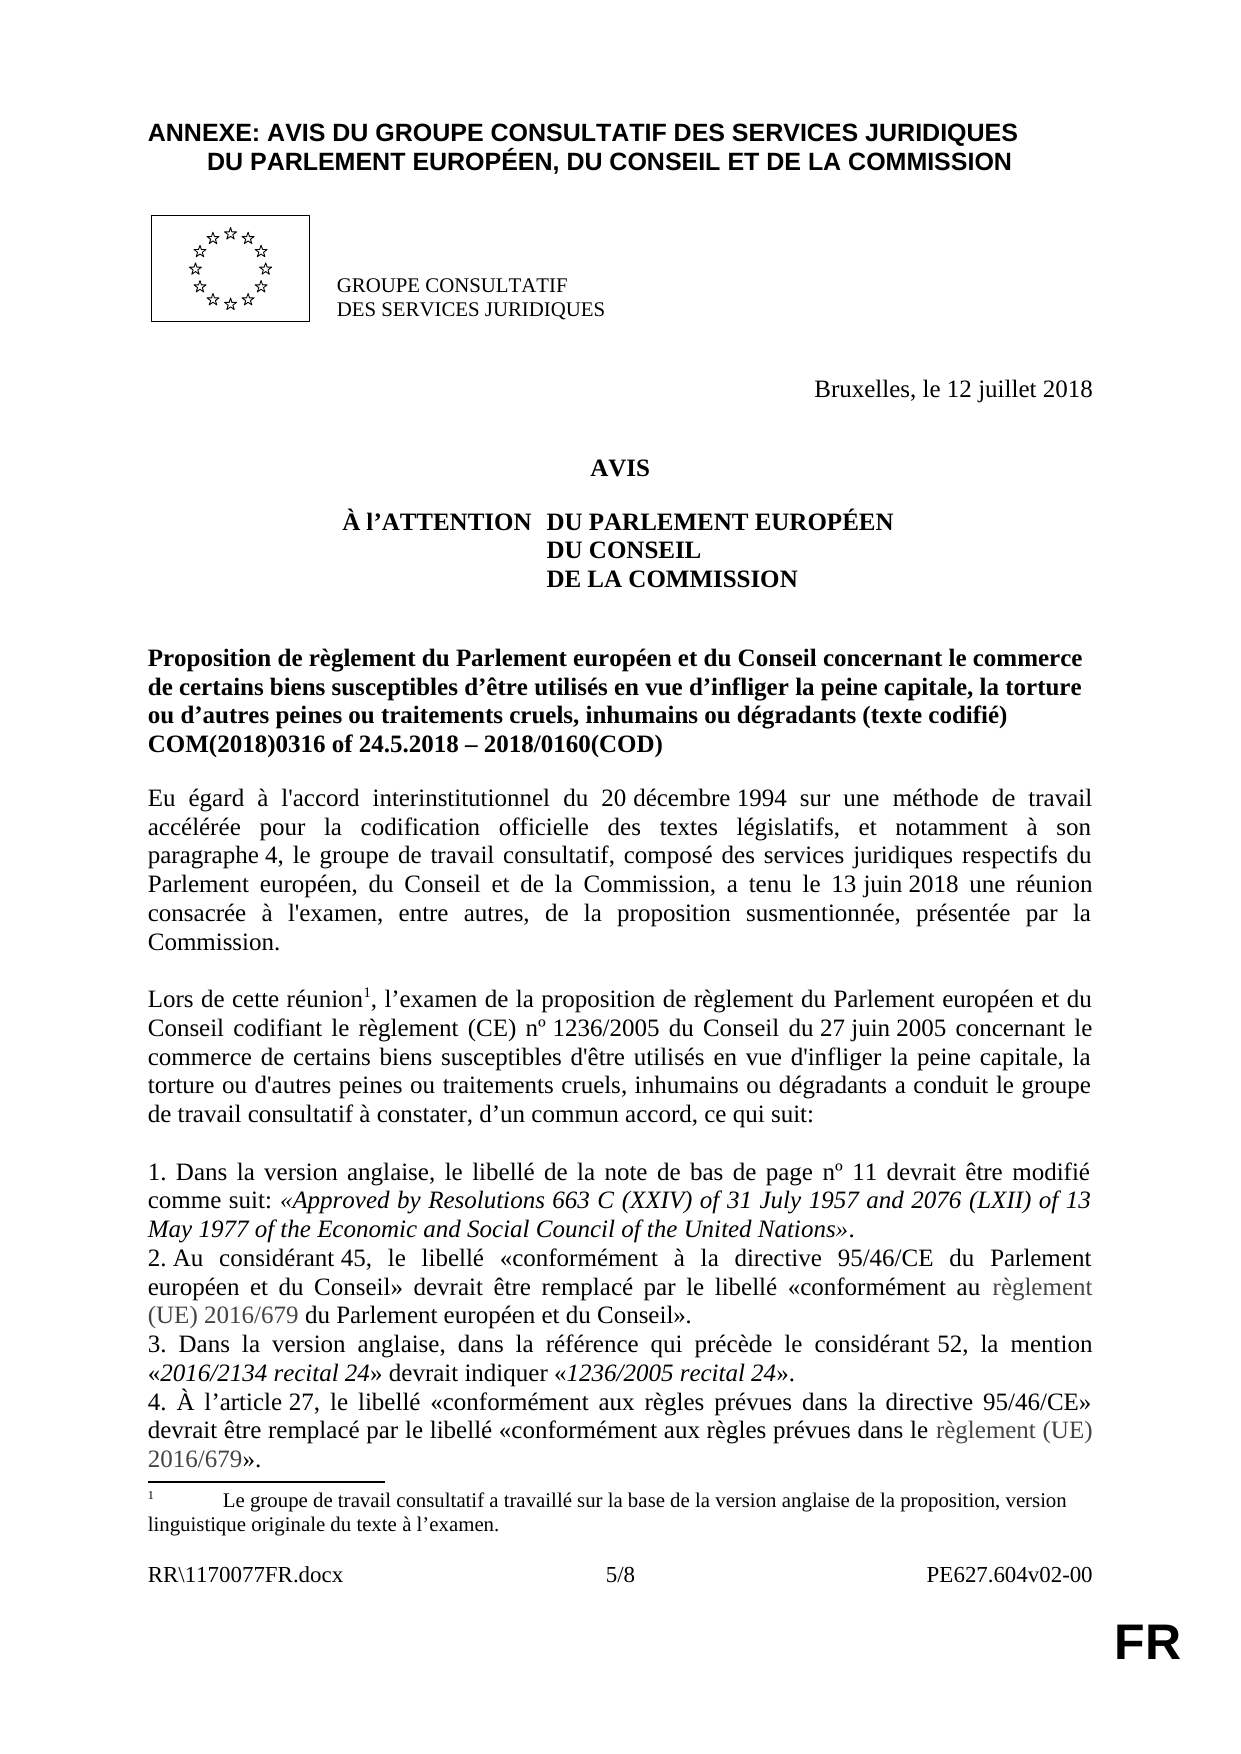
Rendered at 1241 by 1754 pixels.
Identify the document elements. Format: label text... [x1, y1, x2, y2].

text 3. Dans la version anglaise, dans la référence qui précède le considérant 52, la mention «2016/2134 recital 24» devrait indiquer «1236/2005 recital 24». [148, 1329, 1092, 1387]
text Bruxelles, le 12 juillet 2018 [148, 374, 1092, 403]
text 2. Au considérant 45, le libellé «conformément à la directive 95/46/CE du Parlement européen et du Conseil» devrait être remplacé par le libellé «conformément au règlement (UE) 2016/679 du Parlement européen et du Conseil». [148, 1243, 1092, 1329]
text COM(2018)0316 of 24.5.2018 – 2018/0160(COD) [148, 729, 1092, 758]
text Eu égard à l'accord interinstitutionnel du 20 décembre 1994 sur une méthode de travail accélérée pour la codification officielle des textes législatifs, et notamment à son paragraphe 4, le groupe de travail consultatif, composé des services juridiques respectifs du Parlement européen, du Conseil et de la Commission, a tenu le 13 juin 2018 une réunion consacrée à l'examen, entre autres, de la proposition susmentionnée, présentée par la Commission. [148, 783, 1092, 955]
text Proposition de règlement du Parlement européen et du Conseil concernant le commerce de certains biens susceptibles d’être utilisés en vue d’infliger la peine capitale, la torture ou d’autres peines ou traitements cruels, inhumains ou dégradants (texte codifié) [148, 643, 1092, 729]
text 4. À l’article 27, le libellé «conformément aux règles prévues dans la directive 95/46/CE» devrait être remplacé par le libellé «conformément aux règles prévues dans le règlement (UE) 2016/679». [148, 1387, 1092, 1473]
text DE LA COMMISSION [148, 564, 1092, 593]
text DU CONSEIL [148, 535, 1092, 564]
table_header [148, 201, 337, 349]
text Lors de cette réunion, l’examen de la proposition de règlement du Parlement européen et du Conseil codifiant le règlement (CE) nº 1236/2005 du Conseil du 27 juin 2005 concernant le commerce de certains biens susceptibles d'être utilisés en vue d'infliger la peine capitale, la torture ou d'autres peines ou traitements cruels, inhumains ou dégradants a conduit le groupe de travail consultatif à constater, d’un commun accord, ce qui suit: [148, 984, 1092, 1128]
text AVIS [148, 453, 1092, 482]
text À l’ATTENTION DU PARLEMENT EUROPÉEN [148, 507, 1092, 535]
table_header GROUPE CONSULTATIF DES SERVICES JURIDIQUES [337, 201, 1134, 349]
text ANNEXE: AVIS DU GROUPE CONSULTATIF DES SERVICES JURIDIQUES DU PARLEMENT EUROPÉEN, DU CONSEIL ET DE LA COMMISSION [148, 118, 1092, 176]
text 1. Dans la version anglaise, le libellé de la note de bas de page nº 11 devrait être modifié comme suit: «Approved by Resolutions 663 C (XXIV) of 31 July 1957 and 2076 (LXII) of 13 May 1977 of the Economic and Social Council of the United Nations». [148, 1157, 1092, 1243]
